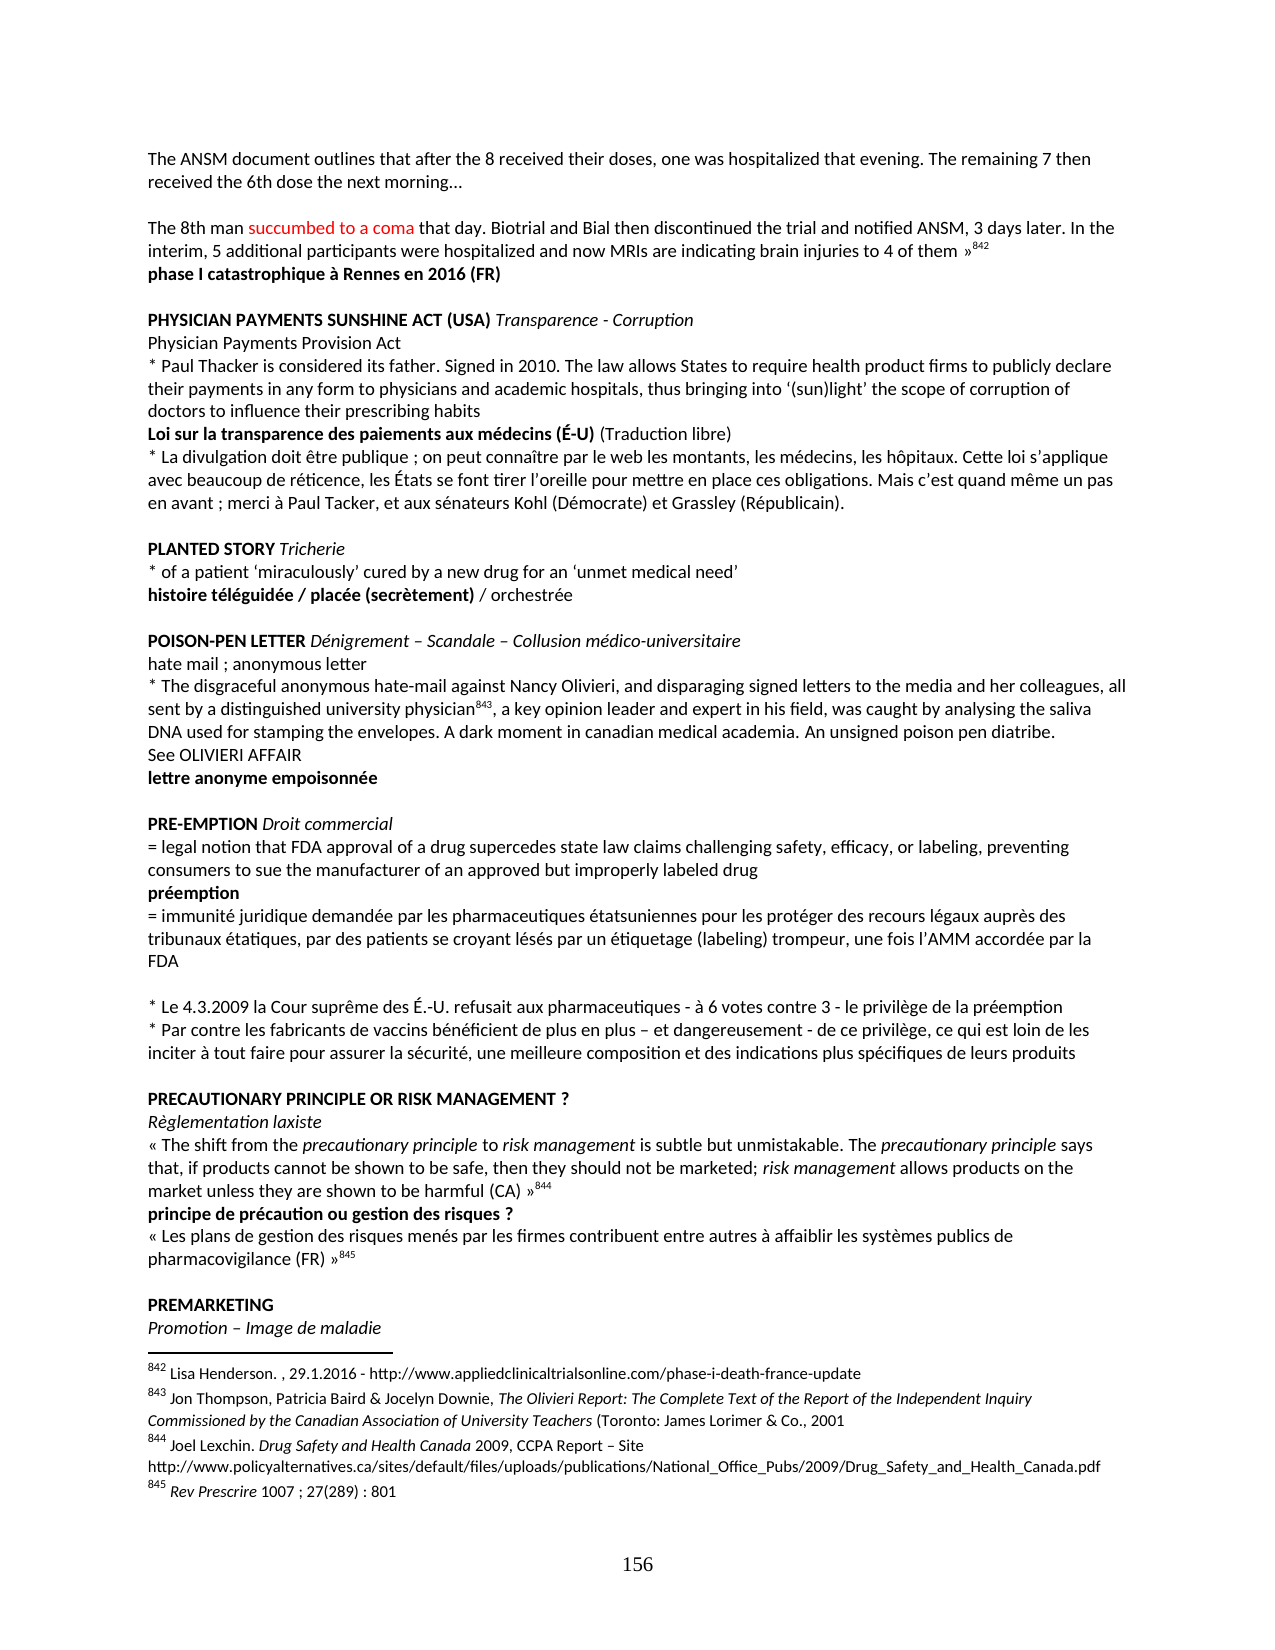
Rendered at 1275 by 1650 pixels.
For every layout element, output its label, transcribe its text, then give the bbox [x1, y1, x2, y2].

text PHYSICIAN PAYMENTS SUNSHINE ACT (USA) Transparence - Corruption Physician Payments Provision Act * Paul Thacker is considered its father. Signed in 2010. The law allows States to require health product firms to publicly declare their payments in any form to physicians and academic hospitals, thus bringing into ‘(sun)light’ the scope of corruption of doctors to influence their prescribing habits Loi sur la transparence des paiements aux médecins (É-U) (Traduction libre) * La divulgation doit être publique ; on peut connaître par le web les montants, les médecins, les hôpitaux. Cette loi s’applique avec beaucoup de réticence, les États se font tirer l’oreille pour mettre en place ces obligations. Mais c’est quand même un pas en avant ; merci à Paul Tacker, et aux sénateurs Kohl (Démocrate) et Grassley (Républicain). [148, 308, 1127, 514]
text POISON-PEN LETTER Dénigrement – Scandale – Collusion médico-universitaire hate mail ; anonymous letter * The disgraceful anonymous hate-mail against Nancy Olivieri, and disparaging signed letters to the media and her colleagues, all sent by a distinguished university physician, a key opinion leader and expert in his field, was caught by analysing the saliva DNA used for stamping the envelopes. A dark moment in canadian medical academia. An unsigned poison pen diatribe. See OLIVIERI AFFAIR lettre anonyme empoisonnée [148, 629, 1127, 789]
text PRECAUTIONARY PRINCIPLE OR RISK MANAGEMENT ? Règlementation laxiste « The shift from the precautionary principle to risk management is subtle but unmistakable. The precautionary principle says that, if products cannot be shown to be safe, then they should not be marketed; risk management allows products on the market unless they are shown to be harmful (CA) » principe de précaution ou gestion des risques ? « Les plans de gestion des risques menés par les firmes contribuent entre autres à affaiblir les systèmes publics de pharmacovigilance (FR) » [148, 1087, 1127, 1271]
text PRE-EMPTION Droit commercial = legal notion that FDA approval of a drug supercedes state law claims challenging safety, efficacy, or labeling, preventing consumers to sue the manufacturer of an approved but improperly labeled drug préemption = immunité juridique demandée par les pharmaceutiques étatsuniennes pour les protéger des recours légaux auprès des tribunaux étatiques, par des patients se croyant lésés par un étiquetage (labeling) trompeur, une fois l’AMM accordée par la FDA * Le 4.3.2009 la Cour suprême des É.-U. refusait aux pharmaceutiques - à 6 votes contre 3 - le privilège de la préemption * Par contre les fabricants de vaccins bénéficient de plus en plus – et dangereusement - de ce privilège, ce qui est loin de les inciter à tout faire pour assurer la sécurité, une meilleure composition et des indications plus spécifiques de leurs produits [148, 812, 1127, 1064]
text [148, 148, 1127, 285]
text PLANTED STORY Tricherie * of a patient ‘miraculously’ cured by a new drug for an ‘unmet medical need’ histoire téléguidée / placée (secrètement) / orchestrée [148, 537, 1127, 606]
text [148, 1293, 1127, 1339]
